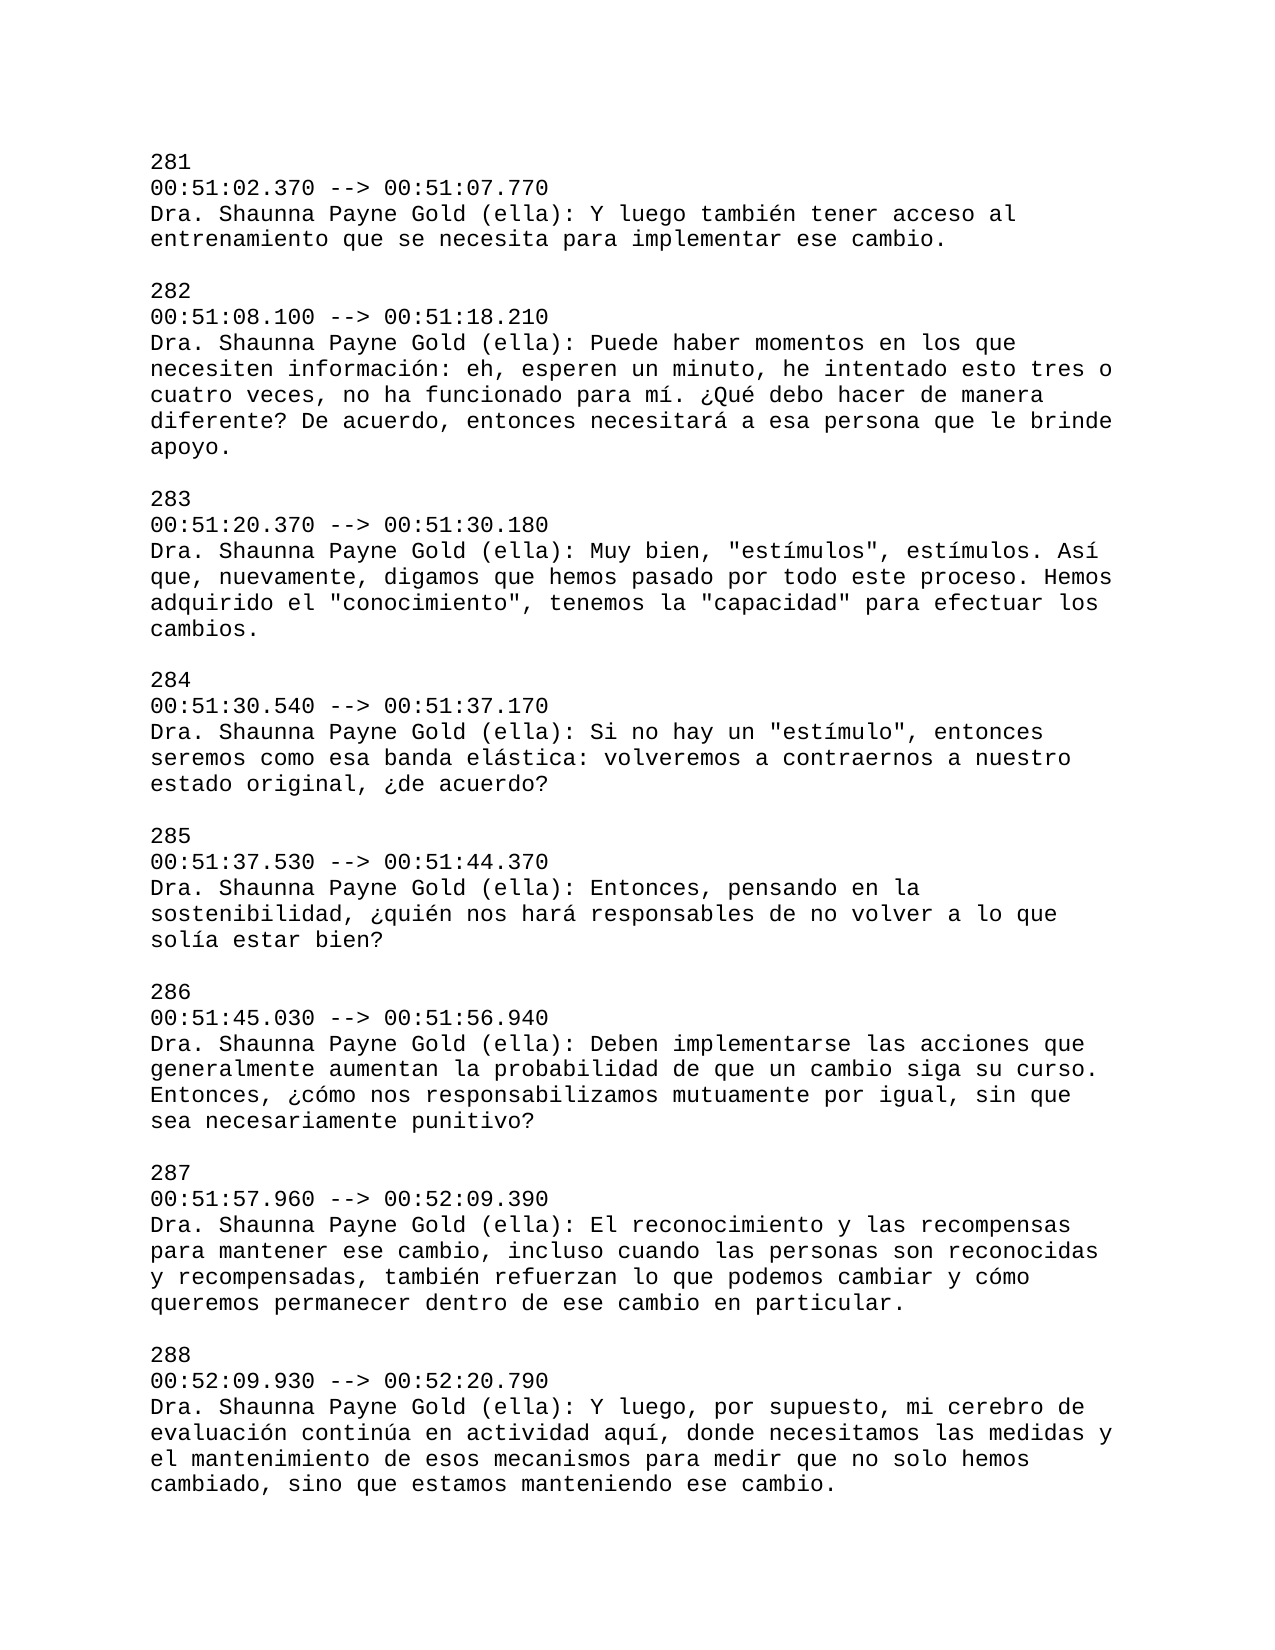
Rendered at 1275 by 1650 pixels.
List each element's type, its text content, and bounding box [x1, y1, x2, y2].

text 281 [150, 150, 1125, 176]
text 287 [150, 1162, 1125, 1187]
text Dra. Shaunna Payne Gold (ella): Si no hay un "estímulo", entonces seremos como esa banda elástica: volveremos a contraernos a nuestro estado original, ¿de acuerdo? [150, 721, 1125, 798]
text Dra. Shaunna Payne Gold (ella): Y luego, por supuesto, mi cerebro de evaluación continúa en actividad aquí, donde necesitamos las medidas y el mantenimiento de esos mecanismos para medir que no solo hemos cambiado, sino que estamos manteniendo ese cambio. [150, 1395, 1125, 1499]
text 284 [150, 669, 1125, 695]
text 285 [150, 824, 1125, 850]
text Dra. Shaunna Payne Gold (ella): Deben implementarse las acciones que generalmente aumentan la probabilidad de que un cambio siga su curso. Entonces, ¿cómo nos responsabilizamos mutuamente por igual, sin que sea necesariamente punitivo? [150, 1032, 1125, 1136]
text Dra. Shaunna Payne Gold (ella): Muy bien, "estímulos", estímulos. Así que, nuevamente, digamos que hemos pasado por todo este proceso. Hemos adquirido el "conocimiento", tenemos la "capacidad" para efectuar los cambios. [150, 539, 1125, 643]
text Dra. Shaunna Payne Gold (ella): El reconocimiento y las recompensas para mantener ese cambio, incluso cuando las personas son reconocidas y recompensadas, también refuerzan lo que podemos cambiar y cómo queremos permanecer dentro de ese cambio en particular. [150, 1213, 1125, 1317]
text 283 [150, 487, 1125, 513]
text 00:51:20.370 --> 00:51:30.180 [150, 513, 1125, 539]
text Dra. Shaunna Payne Gold (ella): Entonces, pensando en la sostenibilidad, ¿quién nos hará responsables de no volver a lo que solía estar bien? [150, 876, 1125, 954]
text 282 [150, 280, 1125, 306]
text 00:51:37.530 --> 00:51:44.370 [150, 850, 1125, 876]
text 00:51:30.540 --> 00:51:37.170 [150, 695, 1125, 721]
text Dra. Shaunna Payne Gold (ella): Y luego también tener acceso al entrenamiento que se necesita para implementar ese cambio. [150, 202, 1125, 254]
text 286 [150, 980, 1125, 1006]
text 00:52:09.930 --> 00:52:20.790 [150, 1369, 1125, 1395]
text 00:51:02.370 --> 00:51:07.770 [150, 176, 1125, 202]
text 00:51:45.030 --> 00:51:56.940 [150, 1006, 1125, 1032]
text 00:51:08.100 --> 00:51:18.210 [150, 306, 1125, 332]
text Dra. Shaunna Payne Gold (ella): Puede haber momentos en los que necesiten información: eh, esperen un minuto, he intentado esto tres o cuatro veces, no ha funcionado para mí. ¿Qué debo hacer de manera diferente? De acuerdo, entonces necesitará a esa persona que le brinde apoyo. [150, 332, 1125, 461]
text 00:51:57.960 --> 00:52:09.390 [150, 1187, 1125, 1213]
text 288 [150, 1343, 1125, 1369]
